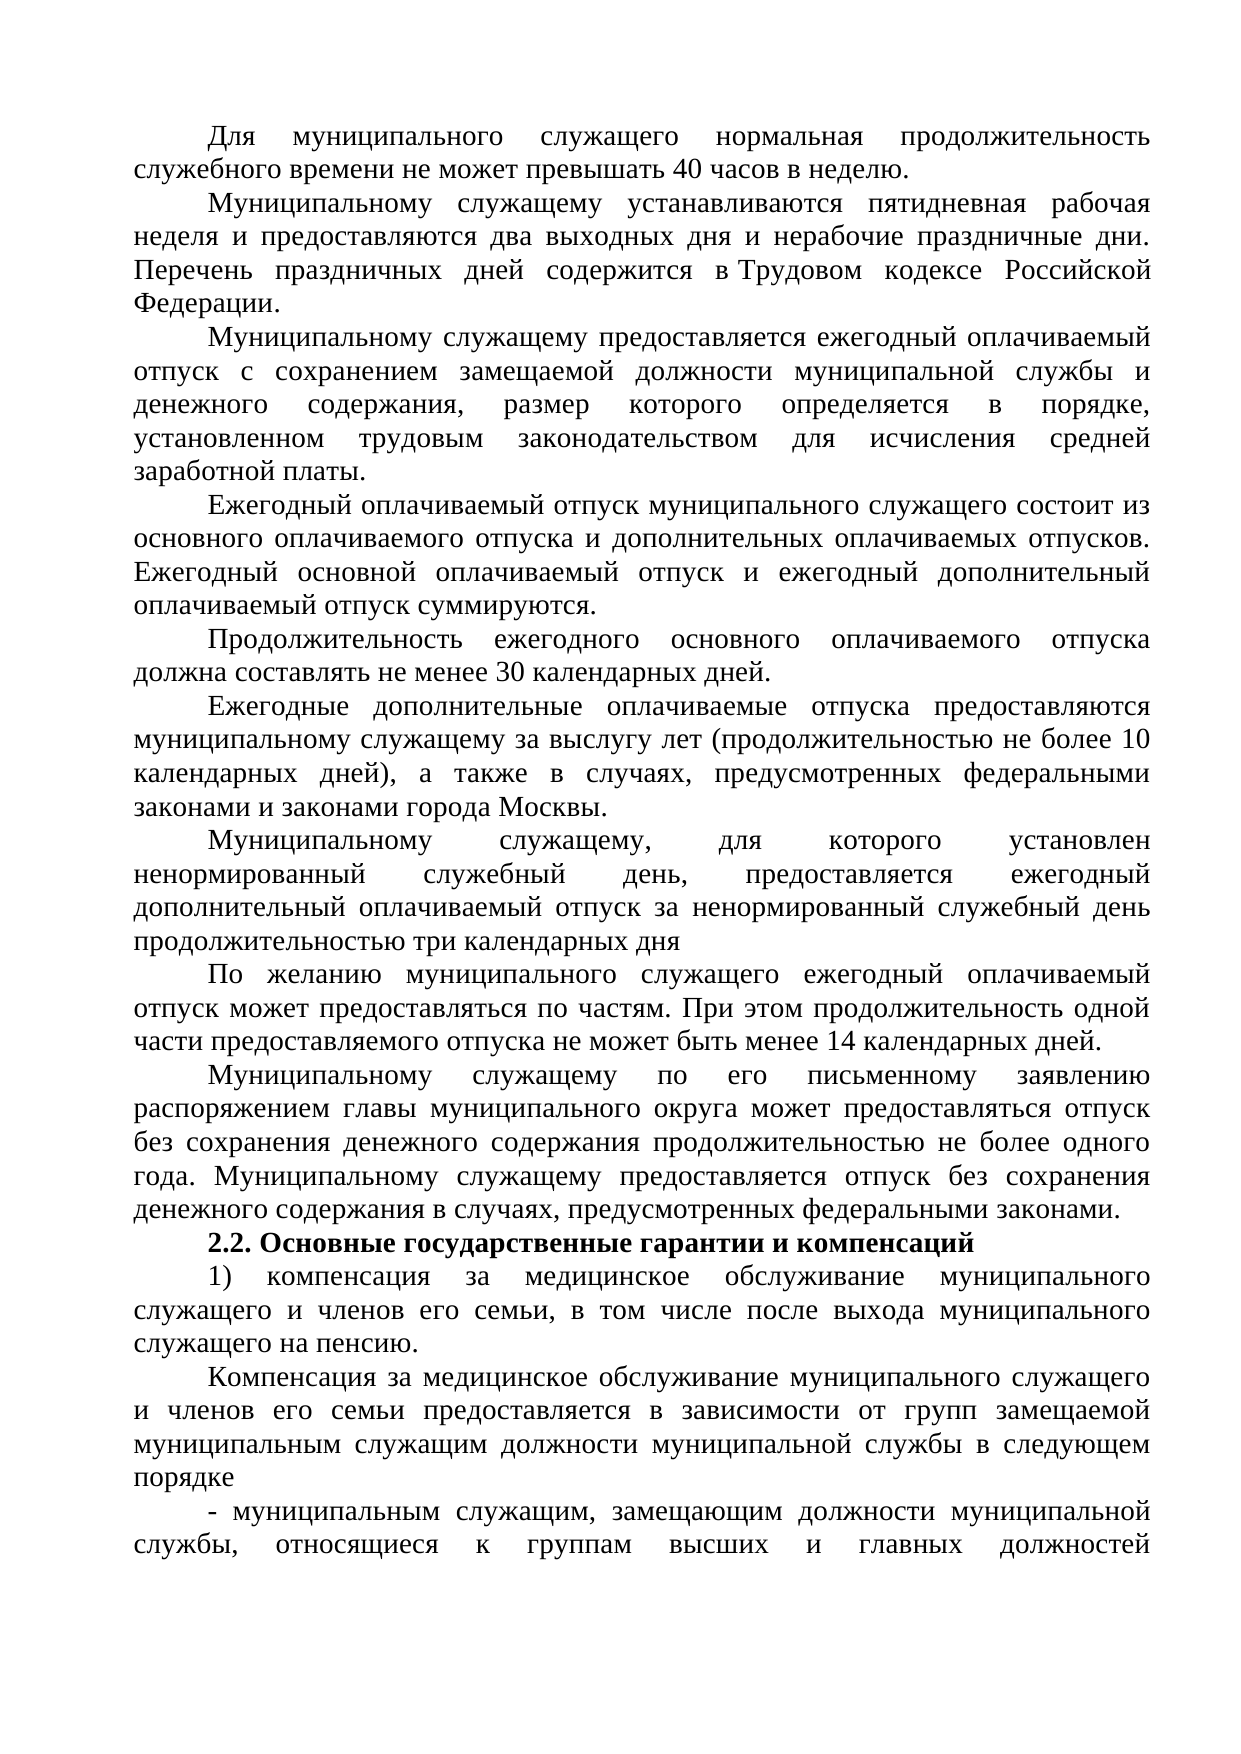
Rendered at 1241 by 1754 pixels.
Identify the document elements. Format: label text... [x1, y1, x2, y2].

text Муниципальному служащему по его письменному заявлению распоряжением главы муниципального округа может предоставляться отпуск без сохранения денежного содержания продолжительностью не более одного года. Муниципальному служащему предоставляется отпуск без сохранения денежного содержания в случаях, предусмотренных федеральными законами. [133, 1057, 1152, 1225]
text По желанию муниципального служащего ежегодный оплачиваемый отпуск может предоставляться по частям. При этом продолжительность одной части предоставляемого отпуска не может быть менее 14 календарных дней. [133, 956, 1152, 1057]
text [133, 1493, 1152, 1560]
text Для муниципального служащего нормальная продолжительность служебного времени не может превышать 40 часов в неделю. [133, 118, 1152, 185]
text Продолжительность ежегодного основного оплачиваемого отпуска должна составлять не менее 30 календарных дней. [133, 621, 1152, 688]
text 1) компенсация за медицинское обслуживание муниципального служащего и членов его семьи, в том числе после выхода муниципального служащего на пенсию. [133, 1258, 1152, 1359]
text Ежегодные дополнительные оплачиваемые отпуска предоставляются муниципальному служащему за выслугу лет (продолжительностью не более 10 календарных дней), а также в случаях, предусмотренных федеральными законами и законами города Москвы. [133, 688, 1152, 822]
text Ежегодный оплачиваемый отпуск муниципального служащего состоит из основного оплачиваемого отпуска и дополнительных оплачиваемых отпусков. Ежегодный основной оплачиваемый отпуск и ежегодный дополнительный оплачиваемый отпуск суммируются. [133, 487, 1152, 621]
text Муниципальному служащему устанавливаются пятидневная рабочая неделя и предоставляются два выходных дня и нерабочие праздничные дни. Перечень праздничных дней содержится в Трудовом кодексе Российской Федерации. [133, 185, 1152, 319]
text Муниципальному служащему, для которого установлен ненормированный служебный день, предоставляется ежегодный дополнительный оплачиваемый отпуск за ненормированный служебный день продолжительностью три календарных дня [133, 822, 1152, 956]
text Компенсация за медицинское обслуживание муниципального служащего и членов его семьи предоставляется в зависимости от групп замещаемой муниципальным служащим должности муниципальной службы в следующем порядке [133, 1359, 1152, 1493]
text 2.2. Основные государственные гарантии и компенсаций [133, 1225, 1152, 1258]
text Муниципальному служащему предоставляется ежегодный оплачиваемый отпуск с сохранением замещаемой должности муниципальной службы и денежного содержания, размер которого определяется в порядке, установленном трудовым законодательством для исчисления средней заработной платы. [133, 319, 1152, 487]
